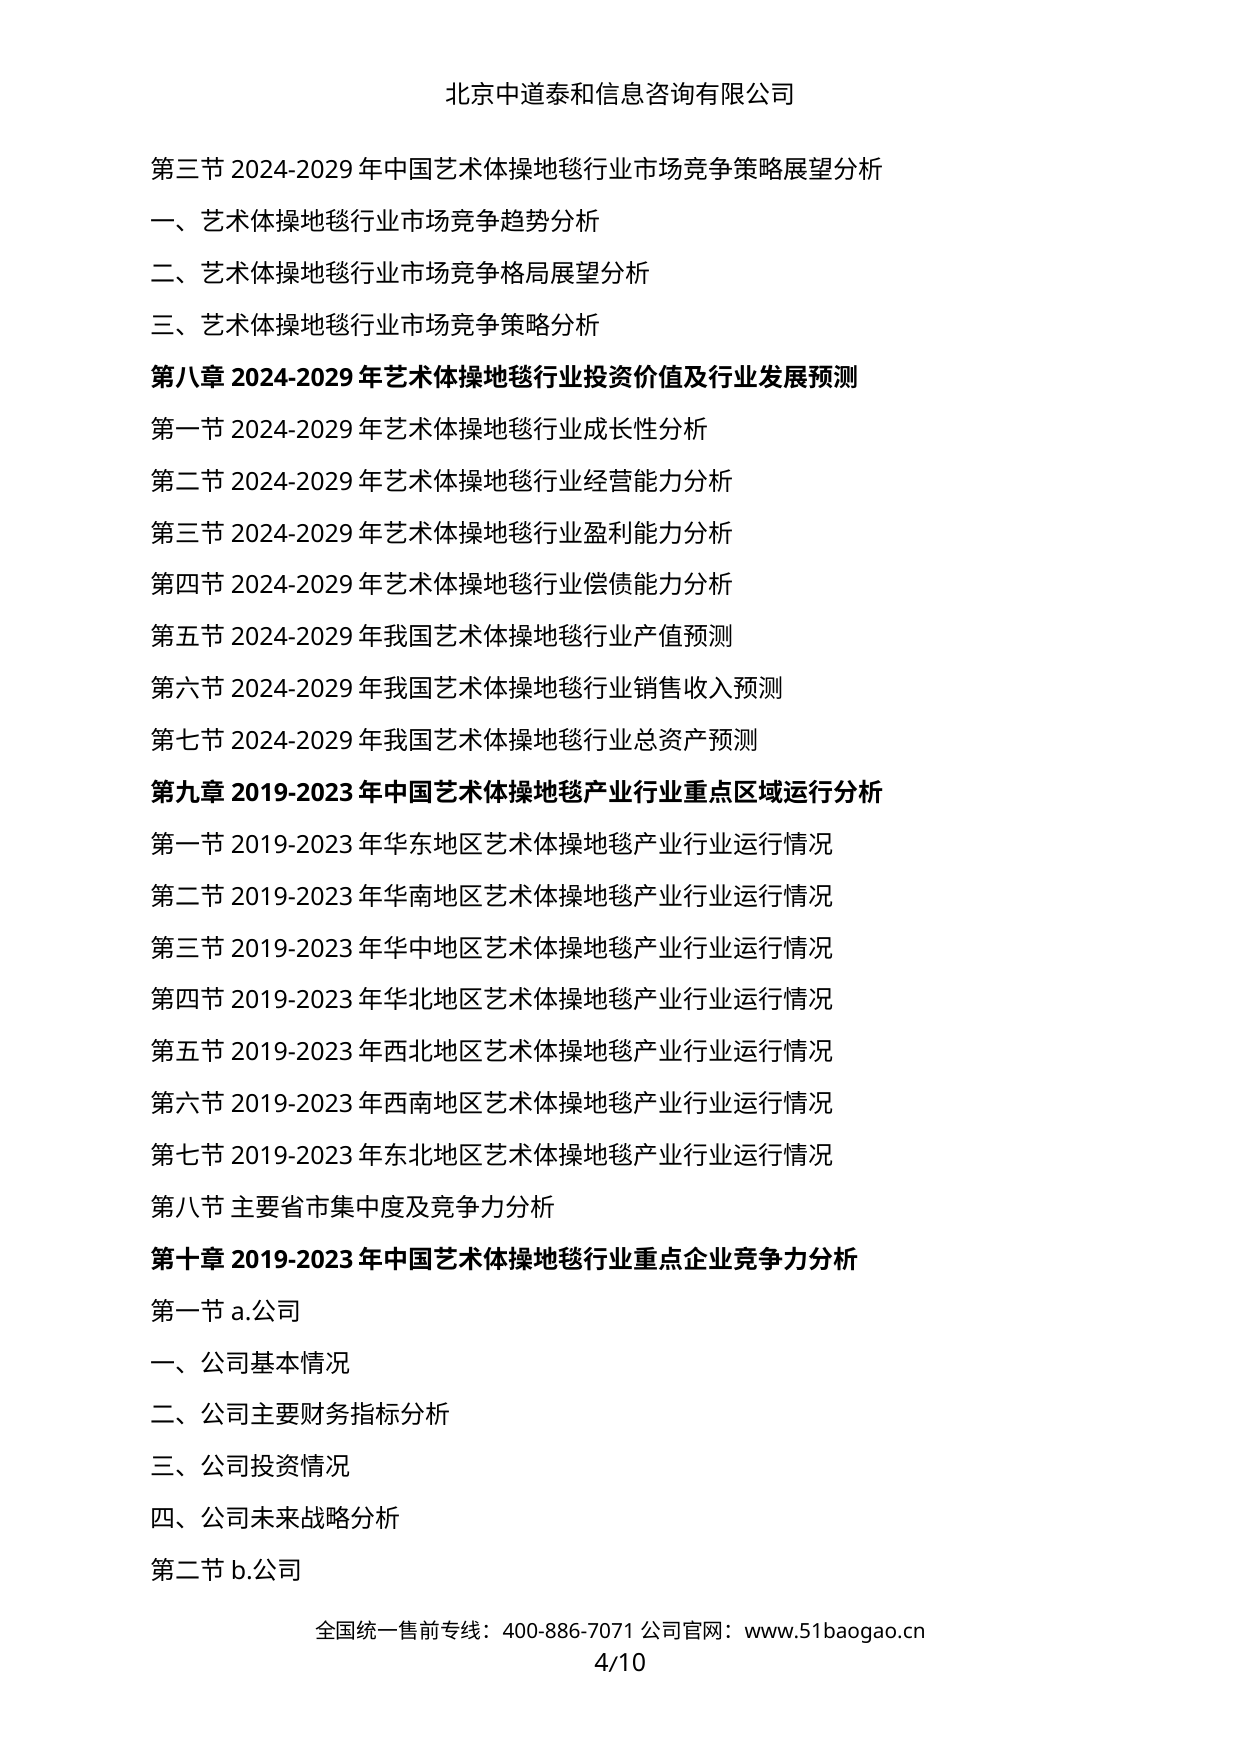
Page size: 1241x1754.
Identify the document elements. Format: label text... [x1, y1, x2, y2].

text 一、艺术体操地毯行业市场竞争趋势分析 [150, 202, 1090, 238]
text 第六节 2019-2023年西南地区艺术体操地毯产业行业运行情况 [150, 1084, 1090, 1120]
text 二、艺术体操地毯行业市场竞争格局展望分析 [150, 254, 1090, 290]
text 第五节 2019-2023年西北地区艺术体操地毯产业行业运行情况 [150, 1032, 1090, 1068]
text 第三节 2024-2029年艺术体操地毯行业盈利能力分析 [150, 513, 1090, 549]
text 第七节 2024-2029年我国艺术体操地毯行业总资产预测 [150, 721, 1090, 757]
text 第九章 2019-2023年中国艺术体操地毯产业行业重点区域运行分析 [150, 772, 1090, 809]
text 第二节 2024-2029年艺术体操地毯行业经营能力分析 [150, 461, 1090, 497]
text 第十章 2019-2023年中国艺术体操地毯行业重点企业竞争力分析 [150, 1239, 1090, 1276]
text 一、公司基本情况 [150, 1343, 1090, 1379]
text 第六节 2024-2029年我国艺术体操地毯行业销售收入预测 [150, 669, 1090, 705]
text 第四节 2019-2023年华北地区艺术体操地毯产业行业运行情况 [150, 980, 1090, 1016]
text 第五节 2024-2029年我国艺术体操地毯行业产值预测 [150, 617, 1090, 653]
text 第七节 2019-2023年东北地区艺术体操地毯产业行业运行情况 [150, 1136, 1090, 1172]
text 第一节 2019-2023年华东地区艺术体操地毯产业行业运行情况 [150, 824, 1090, 861]
text 第八章 2024-2029年艺术体操地毯行业投资价值及行业发展预测 [150, 357, 1090, 394]
text 第八节 主要省市集中度及竞争力分析 [150, 1187, 1090, 1224]
text 三、艺术体操地毯行业市场竞争策略分析 [150, 306, 1090, 342]
text 第一节 2024-2029年艺术体操地毯行业成长性分析 [150, 409, 1090, 446]
text 第三节 2019-2023年华中地区艺术体操地毯产业行业运行情况 [150, 928, 1090, 964]
text 三、公司投资情况 [150, 1447, 1090, 1483]
text 二、公司主要财务指标分析 [150, 1395, 1090, 1431]
text 第二节 b.公司 [150, 1551, 1090, 1587]
text 第三节 2024-2029年中国艺术体操地毯行业市场竞争策略展望分析 [150, 150, 1090, 186]
text 第二节 2019-2023年华南地区艺术体操地毯产业行业运行情况 [150, 876, 1090, 912]
text 第一节 a.公司 [150, 1291, 1090, 1327]
text 四、公司未来战略分析 [150, 1499, 1090, 1535]
text 第四节 2024-2029年艺术体操地毯行业偿债能力分析 [150, 565, 1090, 601]
